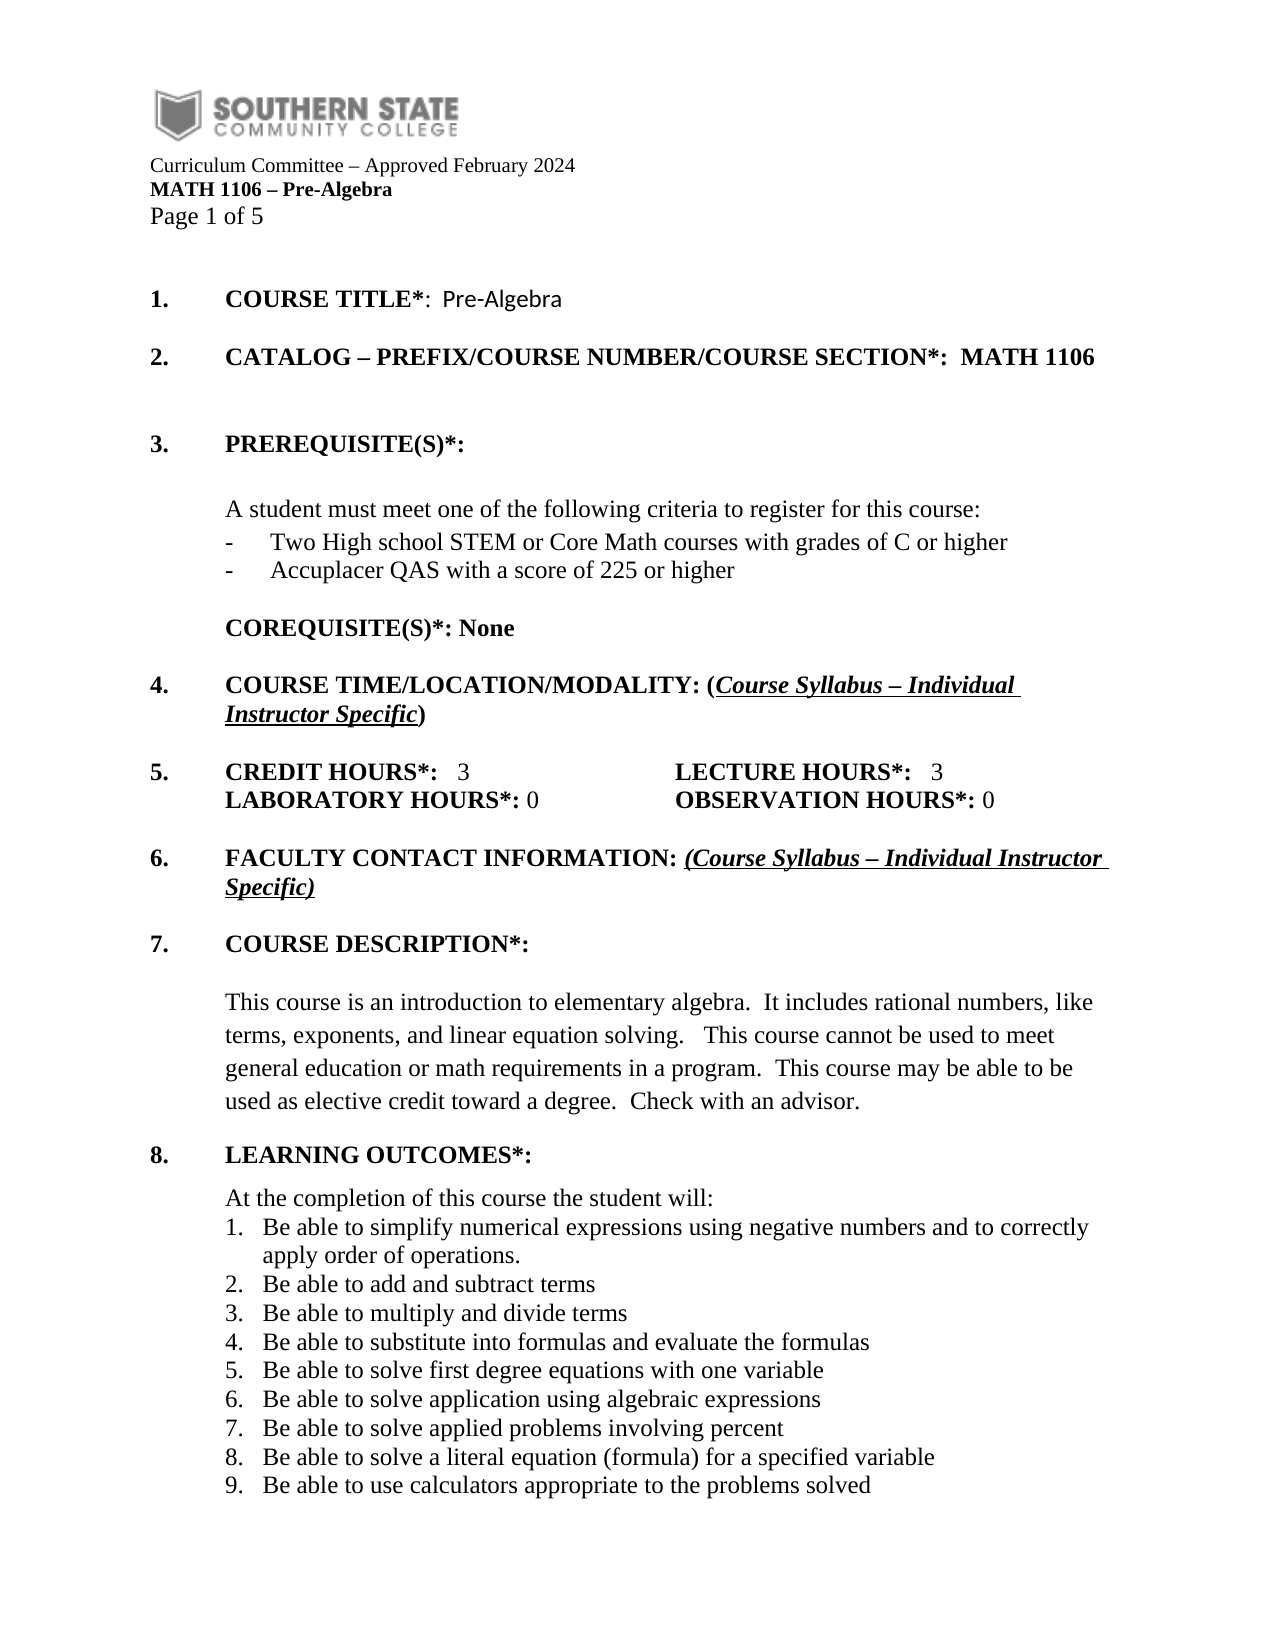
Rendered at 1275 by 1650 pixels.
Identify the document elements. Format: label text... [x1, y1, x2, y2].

list Be able to multiply and divide terms [225, 1298, 1125, 1327]
list Be able to solve first degree equations with one variable [225, 1355, 1125, 1384]
text 5. CREDIT HOURS*: 3 LECTURE HOURS*: 3 [150, 757, 1125, 786]
text 6. FACULTY CONTACT INFORMATION: (Course Syllabus – Individual Instructor Specific) [150, 843, 1125, 901]
text 2. CATALOG – PREFIX/COURSE NUMBER/COURSE SECTION*: MATH 1106 [150, 342, 1125, 371]
text 4. COURSE TIME/LOCATION/MODALITY: (Course Syllabus – Individual Instructor Specific) [150, 671, 1125, 728]
text 3. PREREQUISITE(S)*: [150, 429, 1125, 457]
list Be able to solve applied problems involving percent [225, 1413, 1125, 1442]
list Be able to solve a literal equation (formula) for a specified variable [225, 1442, 1125, 1470]
text A student must meet one of the following criteria to register for this course: [150, 494, 1125, 523]
text LABORATORY HOURS*: 0 OBSERVATION HOURS*: 0 [150, 786, 1125, 814]
text - Accuplacer QAS with a score of 225 or higher [225, 556, 1125, 584]
list COURSE TITLE*: Pre-Algebra [150, 283, 1125, 314]
text At the completion of this course the student will: [150, 1183, 1125, 1212]
list Be able to solve application using algebraic expressions [225, 1384, 1125, 1413]
picture [150, 75, 463, 154]
list Be able to simplify numerical expressions using negative numbers and to correctly apply order of operations. [225, 1212, 1125, 1269]
list Be able to substitute into formulas and evaluate the formulas [225, 1327, 1125, 1355]
text - Two High school STEM or Core Math courses with grades of C or higher [225, 527, 1125, 556]
text COREQUISITE(S)*: None [225, 613, 1125, 642]
text This course is an introduction to elementary algebra. It includes rational numbers, like terms, exponents, and linear equation solving. This course cannot be used to meet general education or math requirements in a program. This course may be able to be used as elective credit toward a degree. Check with an advisor. [225, 987, 1125, 1115]
list Be able to add and subtract terms [225, 1269, 1125, 1298]
text 8. LEARNING OUTCOMES*: [150, 1140, 1125, 1168]
list Be able to use calculators appropriate to the problems solved [225, 1470, 1125, 1499]
text 7. COURSE DESCRIPTION*: [150, 929, 1125, 958]
